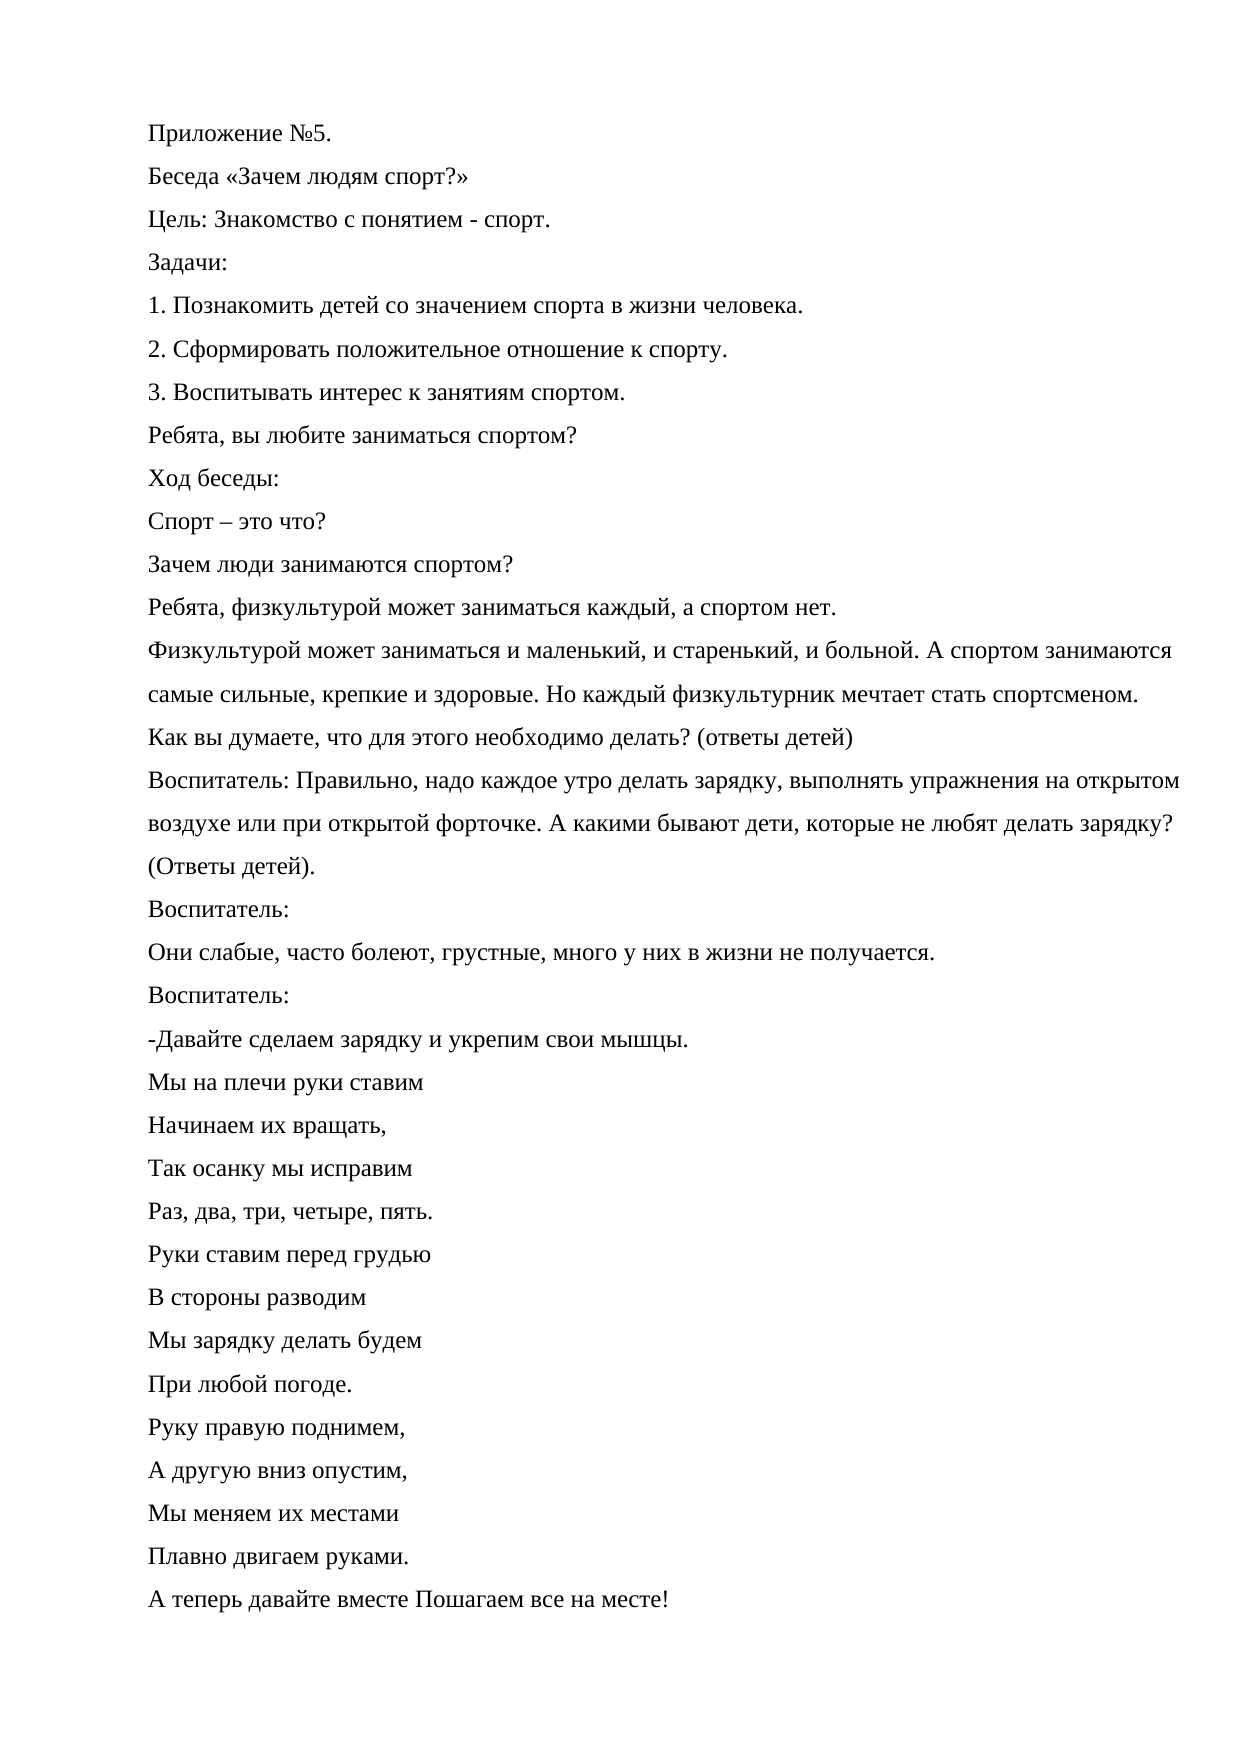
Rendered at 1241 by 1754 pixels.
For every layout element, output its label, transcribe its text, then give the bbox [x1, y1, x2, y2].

text Мы зарядку делать будем [148, 1326, 1181, 1354]
text Зачем люди занимаются спортом? [148, 549, 1181, 578]
text -Давайте сделаем зарядку и укрепим свои мышцы. [148, 1024, 1181, 1052]
text 2. Сформировать положительное отношение к спорту. [148, 334, 1181, 362]
text Беседа «Зачем людям спорт?» [148, 161, 1181, 190]
text Мы на плечи руки ставим [148, 1067, 1181, 1096]
text Ход беседы: [148, 463, 1181, 492]
text Физкультурой может заниматься и маленький, и старенький, и больной. А спортом занимаются самые сильные, крепкие и здоровые. Но каждый физкультурник мечтает стать спортсменом. Как вы думаете, что для этого необходимо делать? (ответы детей) [148, 636, 1181, 751]
text Раз, два, три, четыре, пять. [148, 1196, 1181, 1225]
text Воспитатель: [148, 894, 1181, 923]
text Воспитатель: Правильно, надо каждое утро делать зарядку, выполнять упражнения на открытом воздухе или при открытой форточке. А какими бывают дети, которые не любят делать зарядку? (Ответы детей). [148, 765, 1181, 880]
text Плавно двигаем руками. [148, 1541, 1181, 1570]
text Воспитатель: [148, 981, 1181, 1009]
text Ребята, вы любите заниматься спортом? [148, 420, 1181, 449]
text Цель: Знакомство с понятием - спорт. [148, 204, 1181, 233]
text 3. Воспитывать интерес к занятиям спортом. [148, 377, 1181, 406]
text 1. Познакомить детей со значением спорта в жизни человека. [148, 291, 1181, 319]
text Руку правую поднимем, [148, 1412, 1181, 1441]
text А теперь давайте вместе Пошагаем все на месте! [148, 1584, 1181, 1613]
text При любой погоде. [148, 1369, 1181, 1397]
text Мы меняем их местами [148, 1498, 1181, 1527]
text А другую вниз опустим, [148, 1455, 1181, 1484]
text Руки ставим перед грудью [148, 1239, 1181, 1268]
text В стороны разводим [148, 1282, 1181, 1311]
text Задачи: [148, 247, 1181, 276]
text Приложение №5. [148, 118, 1181, 147]
text Спорт – это что? [148, 506, 1181, 535]
text Начинаем их вращать, [148, 1110, 1181, 1139]
text Ребята, физкультурой может заниматься каждый, а спортом нет. [148, 592, 1181, 621]
text Они слабые, часто болеют, грустные, много у них в жизни не получается. [148, 937, 1181, 966]
text Так осанку мы исправим [148, 1153, 1181, 1182]
